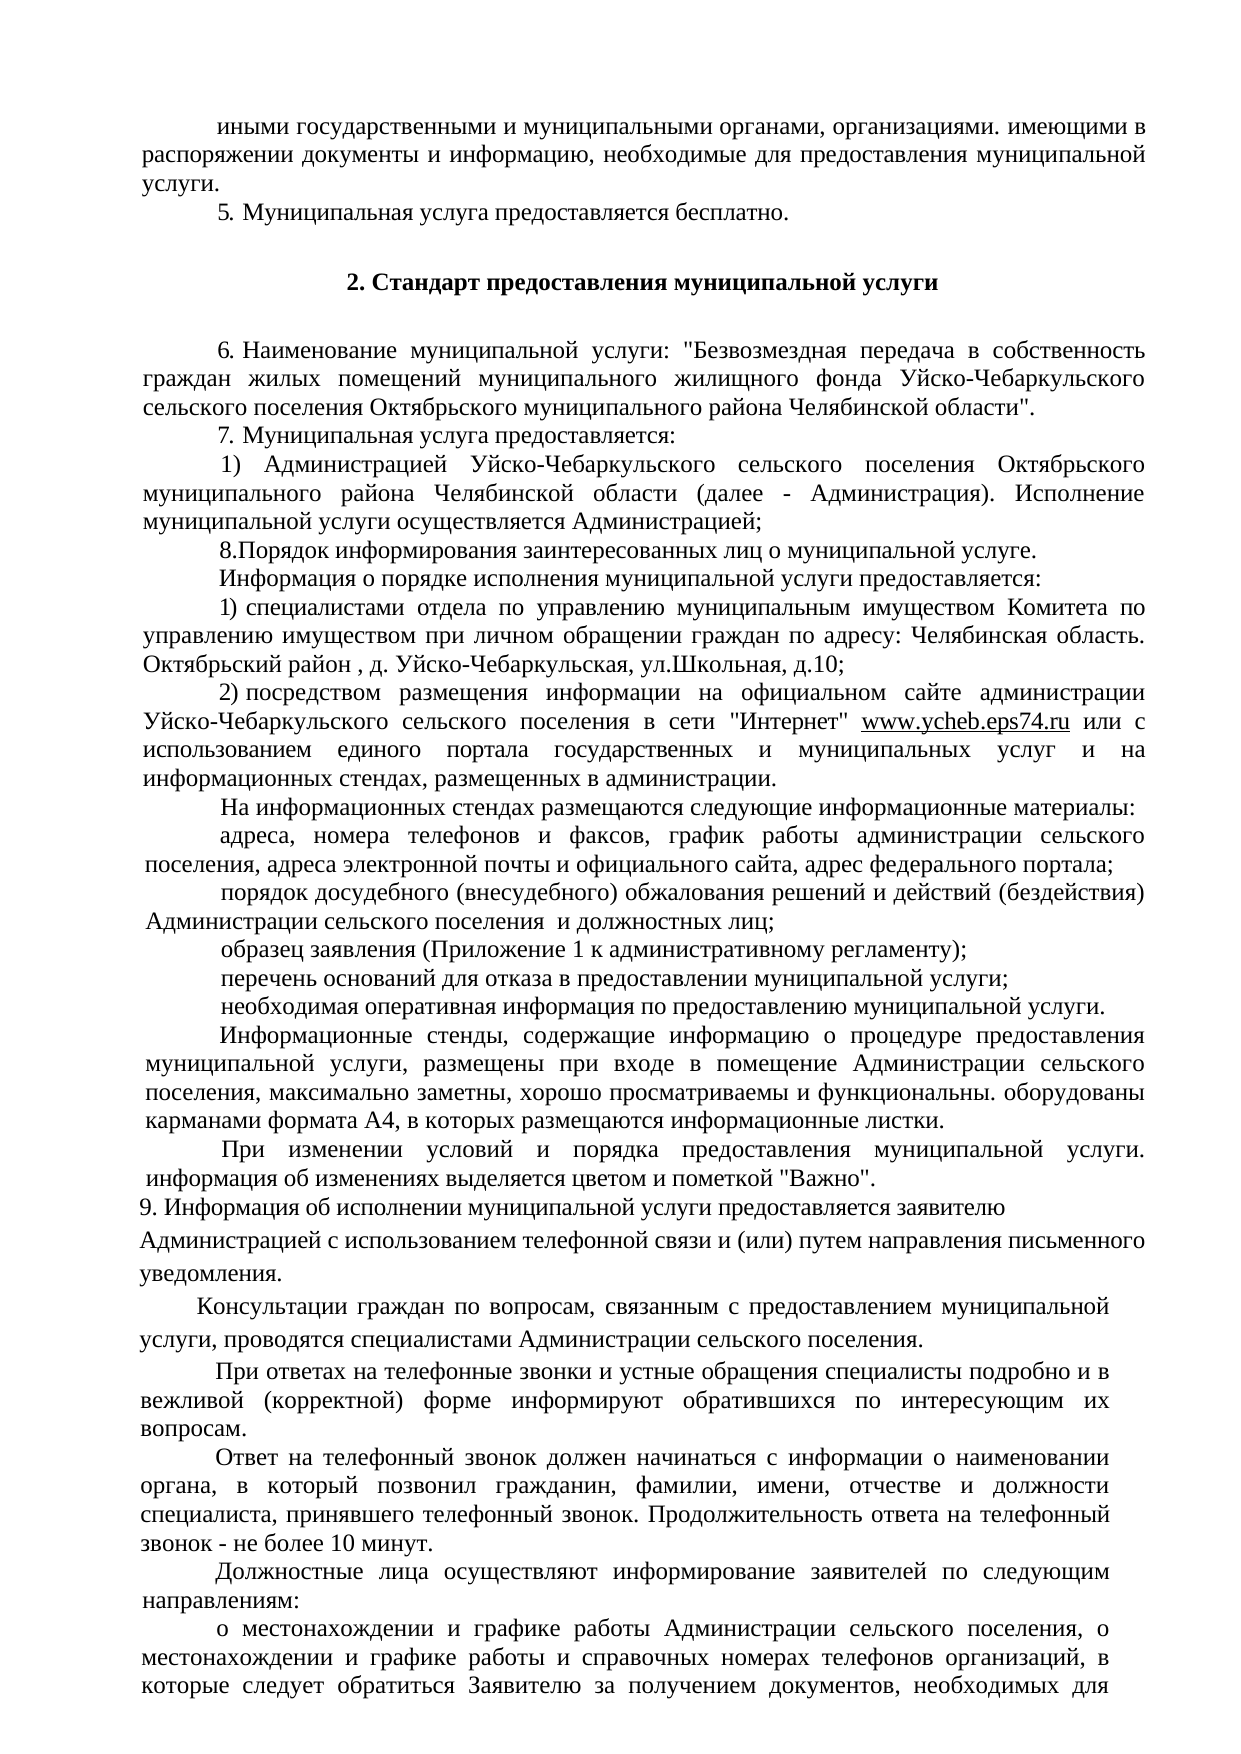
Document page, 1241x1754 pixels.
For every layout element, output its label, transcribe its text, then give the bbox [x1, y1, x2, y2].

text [141, 1614, 1110, 1699]
text 9. Информация об исполнении муниципальной услуги предоставляется заявителю Администрацией с использованием телефонной связи и (или) путем направления письменного уведомления. [139, 1192, 1146, 1287]
list посредством размещения информации на официальном сайте администрации Уйско-Чебаркульского сельского поселения в сети "Интернет" www.ycheb.eps74.ru или с использованием единого портала государственных и муниципальных услуг и на информационных стендах, размещенных в администрации. [143, 678, 1146, 792]
text образец заявления (Приложение 1 к административному регламенту); [221, 935, 1146, 963]
text Информация о порядке исполнения муниципальной услуги предоставляется: [218, 564, 1146, 592]
list Наименование муниципальной услуги: "Безвозмездная передача в собственность граждан жилых помещений муниципального жилищного фонда Уйско-Чебаркульского сельского поселения Октябрьского муниципального района Челябинской области". [143, 336, 1146, 421]
text На информационных стендах размещаются следующие информационные материалы: [144, 792, 1146, 821]
text 8.Порядок информирования заинтересованных лиц о муниципальной услуге. [219, 535, 1146, 564]
text Ответ на телефонный звонок должен начинаться с информации о наименовании органа, в который позвонил гражданин, фамилии, имени, отчестве и должности специалиста, принявшего телефонный звонок. Продолжительность ответа на телефонный звонок - не более 10 минут. [140, 1442, 1110, 1557]
text Должностные лица осуществляют информирование заявителей по следующим направлениям: [142, 1557, 1110, 1614]
text 2. Стандарт предоставления муниципальной услуги [139, 267, 1146, 296]
text При изменении условий и порядка предоставления муниципальной услуги. информация об изменениях выделяется цветом и пометкой "Важно". [146, 1135, 1146, 1192]
text Информационные стенды, содержащие информацию о процедуре предоставления муниципальной услуги, размещены при входе в помещение Администрации сельского поселения, максимально заметны, хорошо просматриваемы и функциональны. оборудованы карманами формата А4, в которых размещаются информационные листки. [145, 1021, 1146, 1135]
text При ответах на телефонные звонки и устные обращения специалисты подробно и в вежливой (корректной) форме информируют обратившихся по интересующим их вопросам. [140, 1357, 1110, 1442]
text иными государственными и муниципальными органами, организациями. имеющими в распоряжении документы и информацию, необходимые для предоставления муниципальной услуги. [142, 112, 1146, 197]
text необходимая оперативная информация по предоставлению муниципальной услуги. [221, 992, 1146, 1021]
list специалистами отдела по управлению муниципальным имуществом Комитета по управлению имуществом при личном обращении граждан по адресу: Челябинская область. Октябрьский район , д. Уйско-Чебаркульская, ул.Школьная, д.10; [143, 592, 1146, 678]
text порядок досудебного (внесудебного) обжалования решений и действий (бездействия) Администрации сельского поселения и должностных лиц; [145, 878, 1146, 935]
text 1) Администрацией Уйско-Чебаркульского сельского поселения Октябрьского муниципального района Челябинской области (далее - Администрация). Исполнение муниципальной услуги осуществляется Администрацией; [143, 450, 1146, 535]
list Муниципальная услуга предоставляется: [217, 421, 1146, 450]
text адреса, номера телефонов и факсов, график работы администрации сельского поселения, адреса электронной почты и официального сайта, адрес федерального портала; [144, 821, 1146, 878]
text перечень оснований для отказа в предоставлении муниципальной услуги; [221, 963, 1146, 992]
text Консультации граждан по вопросам, связанным с предоставлением муниципальной услуги, проводятся специалистами Администрации сельского поселения. [139, 1291, 1110, 1353]
text 5. Муниципальная услуга предоставляется бесплатно. [217, 197, 1146, 226]
